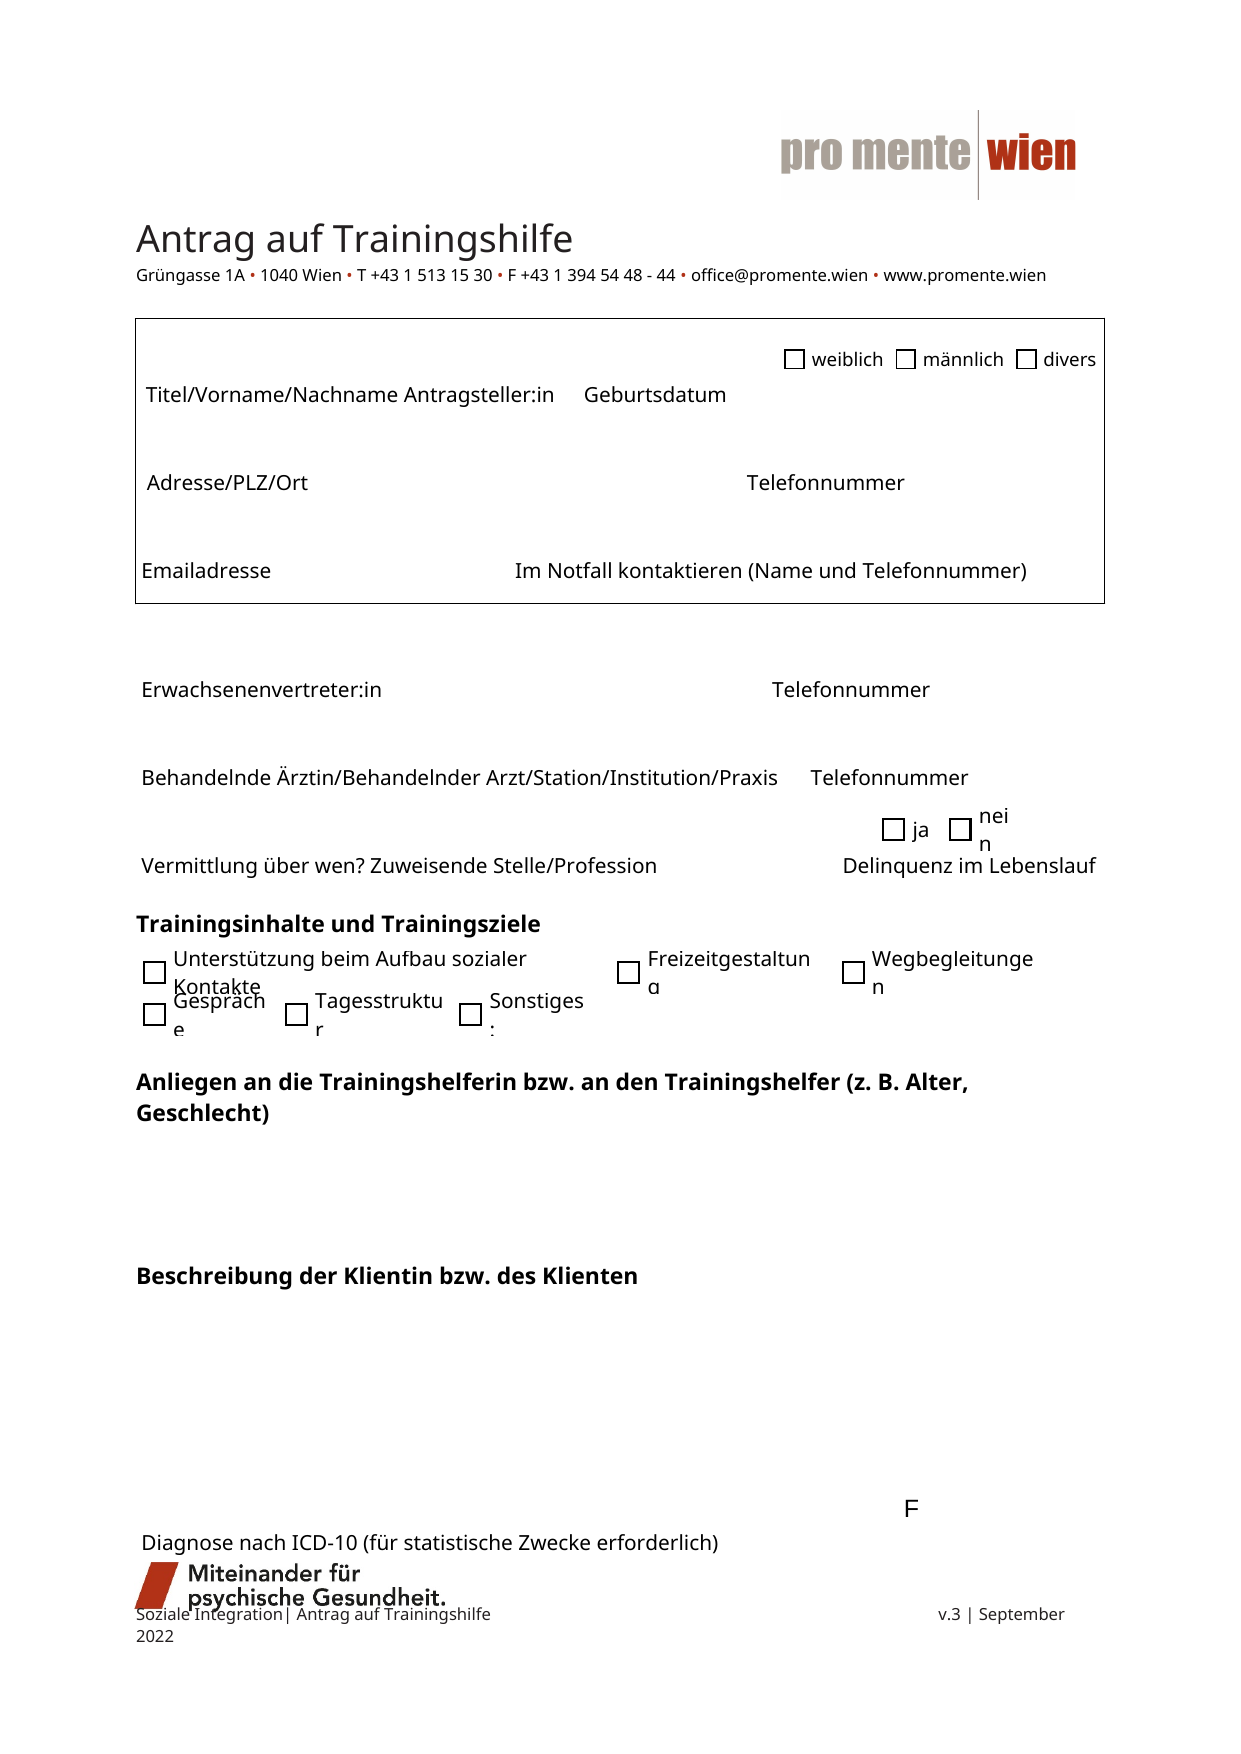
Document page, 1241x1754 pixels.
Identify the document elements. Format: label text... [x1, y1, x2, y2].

picture [134, 1562, 541, 1625]
text Titel/Vorname/Nachname Antragsteller:in Geburtsdatum [136, 380, 1104, 408]
text Antrag auf Trainingshilfe [136, 213, 1104, 264]
picture [781, 110, 1076, 200]
text Emailadresse Im Notfall kontaktieren (Name und Telefonnummer) [136, 556, 1104, 584]
text Grüngasse 1A • 1040 Wien • T +43 1 513 15 30 • F +43 1 394 54 48 - 44 • office@promente.wien • www.promente.wien [136, 264, 1104, 286]
text Diagnose nach ICD-10 (für statistische Zwecke erforderlich) [136, 1528, 1104, 1557]
text Adresse/PLZ/Ort Telefonnummer [136, 468, 1104, 496]
text Beschreibung der Klientin bzw. des Klienten [136, 1260, 1104, 1291]
text Anliegen an die Trainingshelferin bzw. an den Trainingshelfer (z. B. Alter, Geschlecht) [136, 1066, 1104, 1128]
text Behandelnde Ärztin/Behandelnder Arzt/Station/Institution/Praxis Telefonnummer [136, 763, 1104, 791]
text Erwachsenenvertreter:in Telefonnummer [136, 675, 1104, 703]
text Vermittlung über wen? Zuweisende Stelle/Profession Delinquenz im Lebenslauf [136, 851, 1104, 879]
text Trainingsinhalte und Trainingsziele [136, 908, 1104, 939]
